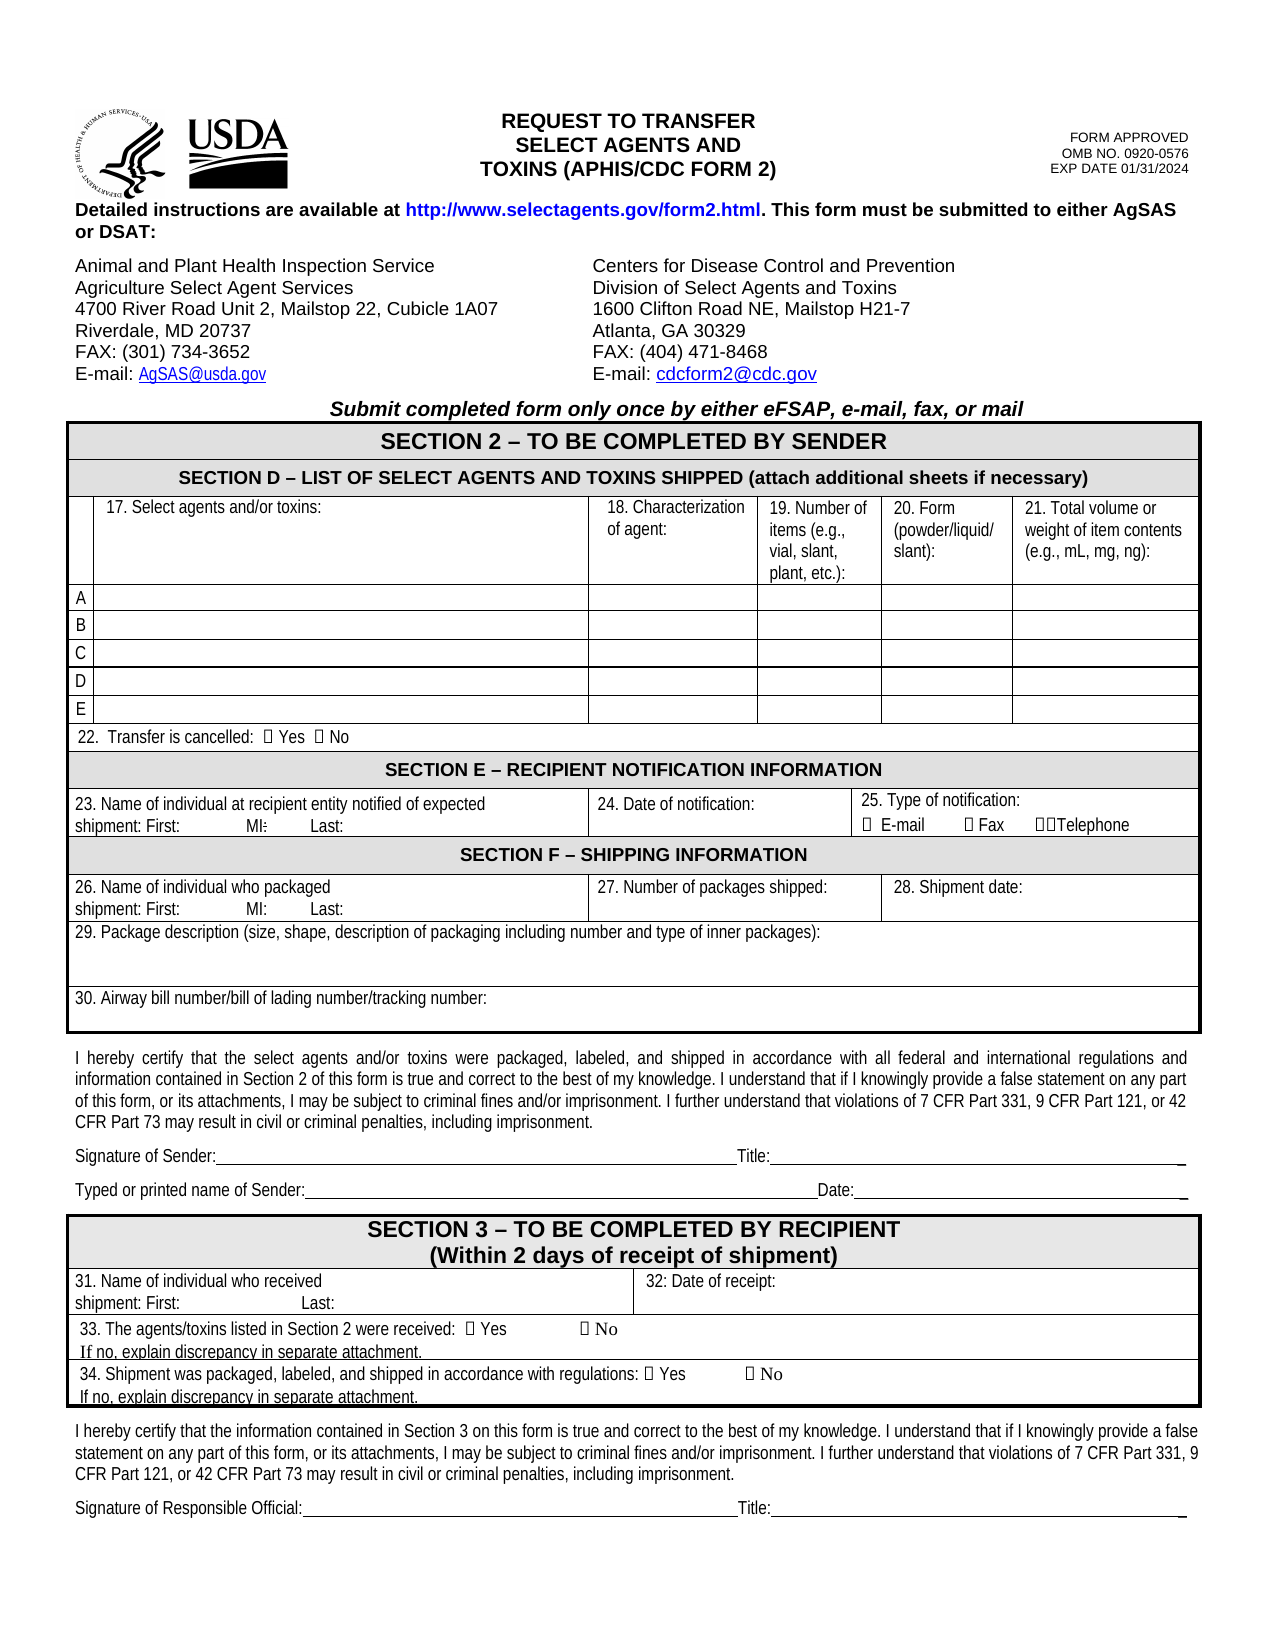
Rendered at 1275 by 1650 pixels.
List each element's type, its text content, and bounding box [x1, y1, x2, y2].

table_cell 21. Total volume or weight of item contents (e.g., mL, mg, ng): [1013, 497, 1198, 584]
table_cell [1013, 696, 1198, 723]
text I hereby certify that the information contained in Section 3 on this form is true and correct to the best of my knowledge. I understand that if I knowingly provide a false statement on any part of this form, or its attachments, I may be subject to criminal fines and/or imprisonment. I further understand that violations of 7 CFR Part 331, 9 CFR Part 121, or 42 CFR Part 73 may result in civil or criminal penalties, including imprisonment. [75, 1420, 1200, 1485]
table_cell C [69, 640, 93, 666]
table_cell [589, 640, 757, 666]
table_cell [1013, 640, 1198, 666]
table_cell 19. Number of items (e.g., vial, slant, plant, etc.): [758, 497, 881, 584]
table_cell [94, 668, 588, 695]
table_cell 18. Characterization of agent: [589, 497, 757, 584]
table_cell E [69, 696, 93, 723]
text FAX: (301) 734-3652 [75, 341, 498, 363]
table_cell [69, 497, 93, 584]
text I hereby certify that the select agents and/or toxins were packaged, labeled, and shipped in accordance with all federal and international regulations and information contained in Section 2 of this form is true and correct to the best of my knowledge. I understand that if I knowingly provide a false statement on any part of this form, or its attachments, I may be subject to criminal fines and/or imprisonment. I further understand that violations of 7 CFR Part 331, 9 CFR Part 121, or 42 CFR Part 73 may result in civil or criminal penalties, including imprisonment. [75, 1047, 1188, 1133]
text Riverdale, MD 20737 [75, 320, 498, 341]
table_cell 29. Package description (size, shape, description of packaging including number and type of inner packages): [69, 922, 1198, 986]
table_cell [94, 611, 588, 638]
text E-mail: cdcform2@cdc.gov [592, 363, 1214, 384]
table_cell 33. The agents/toxins listed in Section 2 were received:  Yes  No If no, explain discrepancy in separate attachment. [69, 1315, 1198, 1359]
text OMB NO. 0920-0576 EXP DATE 01/31/2024 [1050, 146, 1214, 177]
table_cell [1013, 611, 1198, 638]
text Centers for Disease Control and Prevention Division of Select Agents and Toxins [592, 255, 957, 298]
table_cell A [69, 585, 93, 610]
text FORM APPROVED [1061, 130, 1191, 146]
table_cell 24. Date of notification: [589, 789, 851, 836]
picture [188, 118, 289, 189]
text Signature of Responsible Official: Title: _ [75, 1497, 1214, 1519]
table_cell [589, 668, 757, 695]
table_cell SECTION F – SHIPPING INFORMATION [69, 837, 1198, 874]
table_cell 20. Form (powder/liquid/ slant): [882, 497, 1012, 584]
table_cell 23. Name of individual at recipient entity notified of expected shipment: First: MI: Last: [69, 789, 588, 836]
text Submit completed form only once by either eFSAP, e-mail, fax, or mail [329, 397, 1214, 421]
table_cell 22. Transfer is cancelled:  Yes  No [69, 724, 1198, 751]
table_cell [1013, 585, 1198, 610]
table_cell D [69, 668, 93, 695]
table_cell [94, 640, 588, 666]
table_header SECTION 3 – TO BE COMPLETED BY RECIPIENT (Within 2 days of receipt of shipment) [69, 1217, 1198, 1268]
table_cell 17. Select agents and/or toxins: [94, 497, 588, 584]
table_cell 30. Airway bill number/bill of lading number/tracking number: [69, 987, 1198, 1031]
table_cell [589, 585, 757, 610]
text E-mail: AgSAS@usda.gov [75, 363, 498, 384]
subtitle REQUEST TO TRANSFER SELECT AGENTS AND TOXINS (APHIS/CDC FORM 2) [474, 109, 783, 181]
table_cell [589, 611, 757, 638]
table_cell [1013, 668, 1198, 695]
table_cell [589, 696, 757, 723]
table_cell [882, 668, 1012, 695]
table_cell 28. Shipment date: [882, 875, 1198, 921]
table_cell SECTION D – LIST OF SELECT AGENTS AND TOXINS SHIPPED (attach additional sheets if necessary) [69, 460, 1198, 496]
table_cell 32: Date of receipt: [634, 1269, 1198, 1314]
table_cell [758, 640, 881, 666]
picture [75, 109, 166, 199]
table_cell 27. Number of packages shipped: [589, 875, 881, 921]
text Typed or printed name of Sender: Date: _ [75, 1179, 1214, 1201]
text Signature of Sender: Title: _ [75, 1145, 1214, 1167]
table_cell [758, 696, 881, 723]
table_cell [882, 640, 1012, 666]
table_cell 26. Name of individual who packaged shipment: First: MI: Last: [69, 875, 588, 921]
table_cell 25. Type of notification:  E-mail  Fax Telephone    [852, 789, 1198, 836]
text FAX: (404) 471-8468 [592, 341, 1214, 363]
table_cell [882, 585, 1012, 610]
table_cell [94, 585, 588, 610]
text Animal and Plant Health Inspection Service Agriculture Select Agent Services [75, 255, 437, 298]
table_cell 34. Shipment was packaged, labeled, and shipped in accordance with regulations:  Yes  No If no, explain discrepancy in separate attachment. [69, 1360, 1198, 1404]
text 1600 Clifton Road NE, Mailstop H21-7 Atlanta, GA 30329 [592, 298, 957, 341]
table_cell [758, 611, 881, 638]
table_header SECTION 2 – TO BE COMPLETED BY SENDER [69, 424, 1198, 459]
table_cell [882, 696, 1012, 723]
table_cell [94, 696, 588, 723]
text 4700 River Road Unit 2, Mailstop 22, Cubicle 1A07 [75, 298, 498, 320]
table_cell [758, 585, 881, 610]
subtitle Detailed instructions are available at http://www.selectagents.gov/form2.html. This form must be submitted to either AgSAS or DSAT: [75, 199, 1199, 242]
table_cell SECTION E – RECIPIENT NOTIFICATION INFORMATION [69, 752, 1198, 788]
table_cell [882, 611, 1012, 638]
table_cell 31. Name of individual who received shipment: First: Last: [69, 1269, 633, 1314]
table_cell B [69, 611, 93, 638]
table_cell [758, 668, 881, 695]
